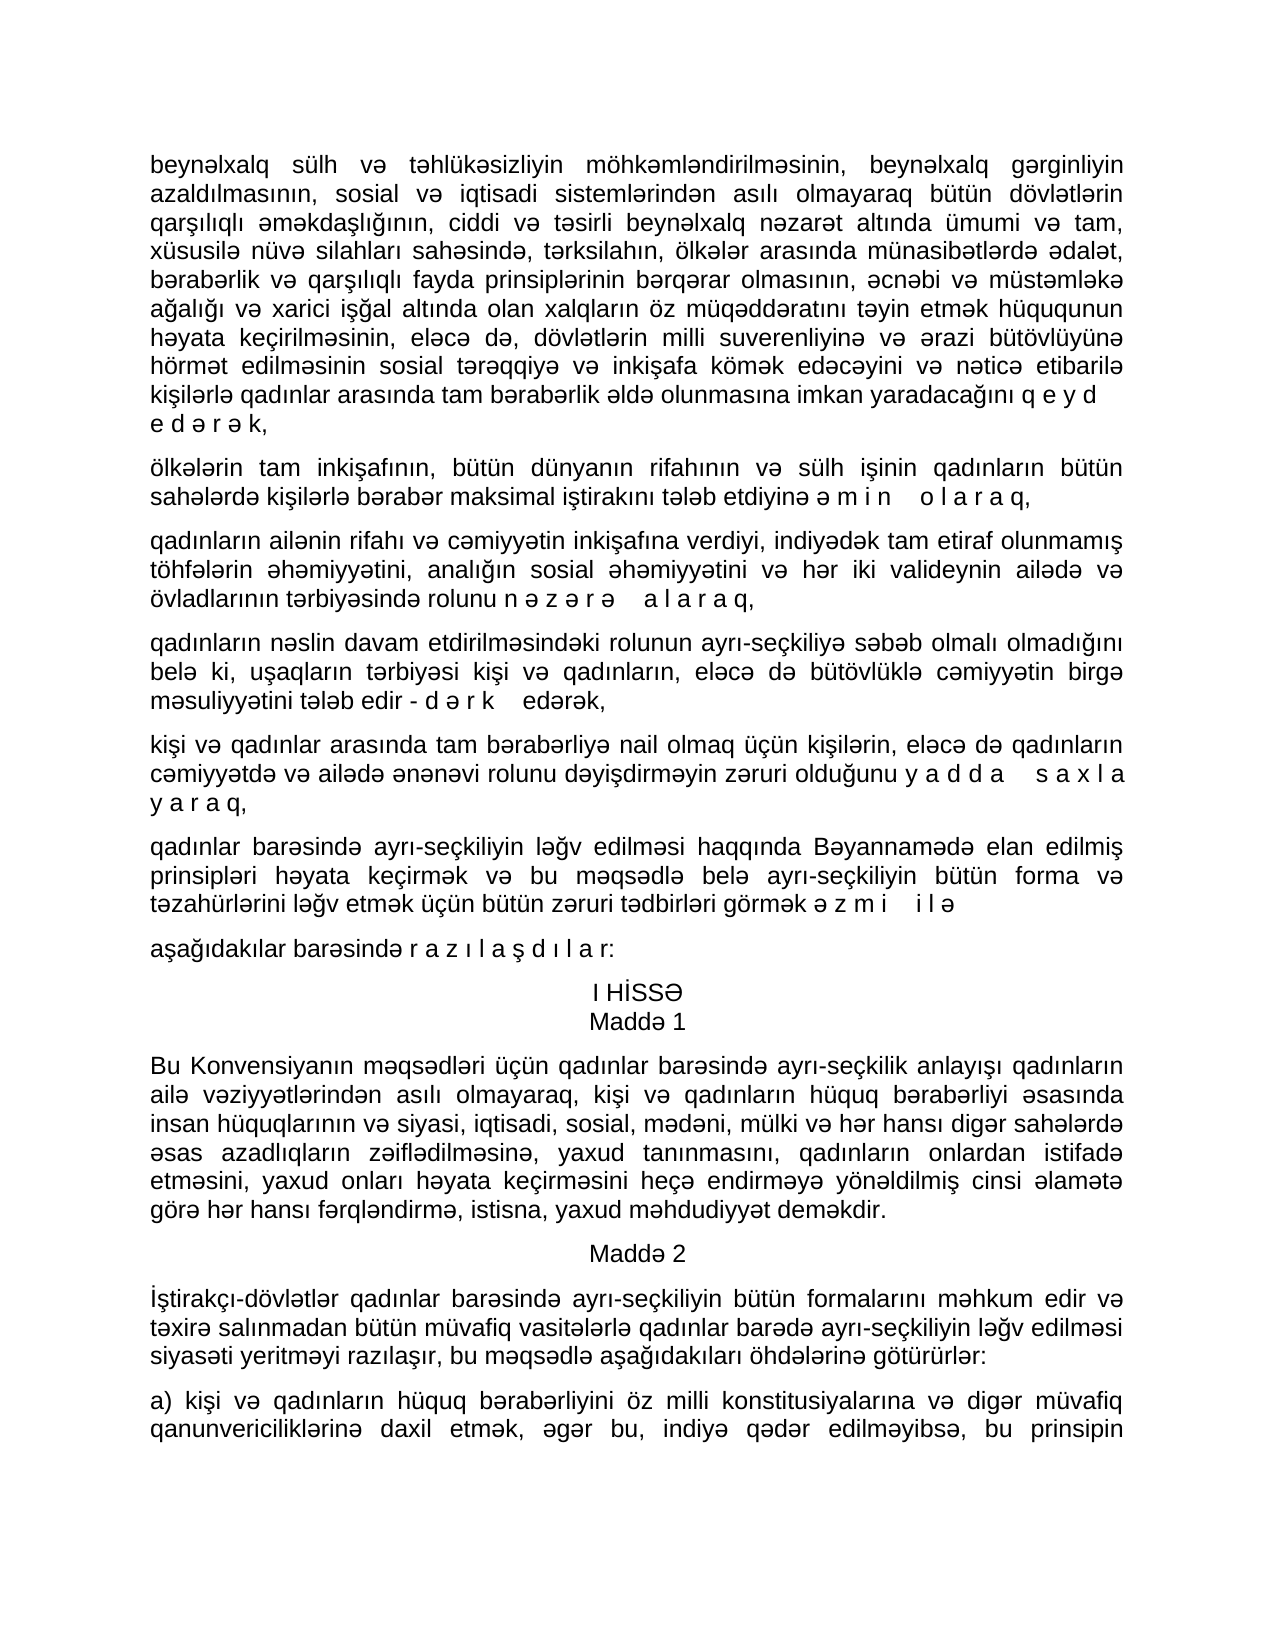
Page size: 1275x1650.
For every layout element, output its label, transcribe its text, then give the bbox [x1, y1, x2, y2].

text I HİSSƏ Maddə 1 [150, 978, 1125, 1036]
text qadınlar barəsində ayrı-seçkiliyin ləğv edilməsi haqqında Bəyannamədə elan edilmiş prinsipləri həyata keçirmək və bu məqsədlə belə ayrı-seçkiliyin bütün forma və təzahürlərini ləğv etmək üçün bütün zəruri tədbirləri görmək ə z m i i l ə [150, 832, 1125, 918]
text qadınların nəslin davam etdirilməsindəki rolunun ayrı-seçkiliyə səbəb olmalı olmadığını belə ki, uşaqların tərbiyəsi kişi və qadınların, eləcə də bütövlüklə cəmiyyətin birgə məsuliyyətini tələb edir - d ə r k edərək, [150, 628, 1125, 714]
text ölkələrin tam inkişafının, bütün dünyanın rifahının və sülh işinin qadınların bütün sahələrdə kişilərlə bərabər maksimal iştirakını tələb etdiyinə ə m i n o l a r a q, [150, 453, 1125, 511]
text aşağıdakılar barəsində r a z ı l a ş d ı l a r: [150, 934, 1125, 962]
text beynəlxalq sülh və təhlükəsizliyin möhkəmləndirilməsinin, beynəlxalq gərginliyin azaldılmasının, sosial və iqtisadi sistemlərindən asılı olmayaraq bütün dövlətlərin qarşılıqlı əməkdaşlığının, ciddi və təsirli beynəlxalq nəzarət altında ümumi və tam, xüsusilə nüvə silahları sahəsində, tərksilahın, ölkələr arasında münasibətlərdə ədalət, bərabərlik və qarşılıqlı fayda prinsiplərinin bərqərar olmasının, əcnəbi və müstəmləkə ağalığı və xarici işğal altında olan xalqların öz müqəddəratını təyin etmək hüququnun həyata keçirilməsinin, eləcə də, dövlətlərin milli suverenliyinə və ərazi bütövlüyünə hörmət edilməsinin sosial tərəqqiyə və inkişafa kömək edəcəyini və nəticə etibarilə kişilərlə qadınlar arasında tam bərabərlik əldə olunmasına imkan yaradacağını q e y d e d ə r ə k, [150, 150, 1125, 437]
text Bu Konvensiyanın məqsədləri üçün qadınlar barəsində ayrı-seçkilik anlayışı qadınların ailə vəziyyətlərindən asılı olmayaraq, kişi və qadınların hüquq bərabərliyi əsasında insan hüquqlarının və siyasi, iqtisadi, sosial, mədəni, mülki və hər hansı digər sahələrdə əsas azadlıqların zəiflədilməsinə, yaxud tanınmasını, qadınların onlardan istifadə etməsini, yaxud onları həyata keçirməsini heçə endirməyə yönəldilmiş cinsi əlamətə görə hər hansı fərqləndirmə, istisna, yaxud məhdudiyyət deməkdir. [150, 1051, 1125, 1224]
text kişi və qadınlar arasında tam bərabərliyə nail olmaq üçün kişilərin, eləcə də qadınların cəmiyyətdə və ailədə ənənəvi rolunu dəyişdirməyin zəruri olduğunu y a d d a s a x l a y a r a q, [150, 730, 1125, 816]
text Maddə 2 [150, 1239, 1125, 1268]
text İştirakçı-dövlətlər qadınlar barəsində ayrı-seçkiliyin bütün formalarını məhkum edir və təxirə salınmadan bütün müvafiq vasitələrlə qadınlar barədə ayrı-seçkiliyin ləğv edilməsi siyasəti yeritməyi razılaşır, bu məqsədlə aşağıdakıları öhdələrinə götürürlər: [150, 1284, 1125, 1370]
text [150, 1386, 1125, 1443]
text qadınların ailənin rifahı və cəmiyyətin inkişafına verdiyi, indiyədək tam etiraf olunmamış töhfələrin əhəmiyyətini, analığın sosial əhəmiyyətini və hər iki valideynin ailədə və övladlarının tərbiyəsində rolunu n ə z ə r ə a l a r a q, [150, 526, 1125, 612]
